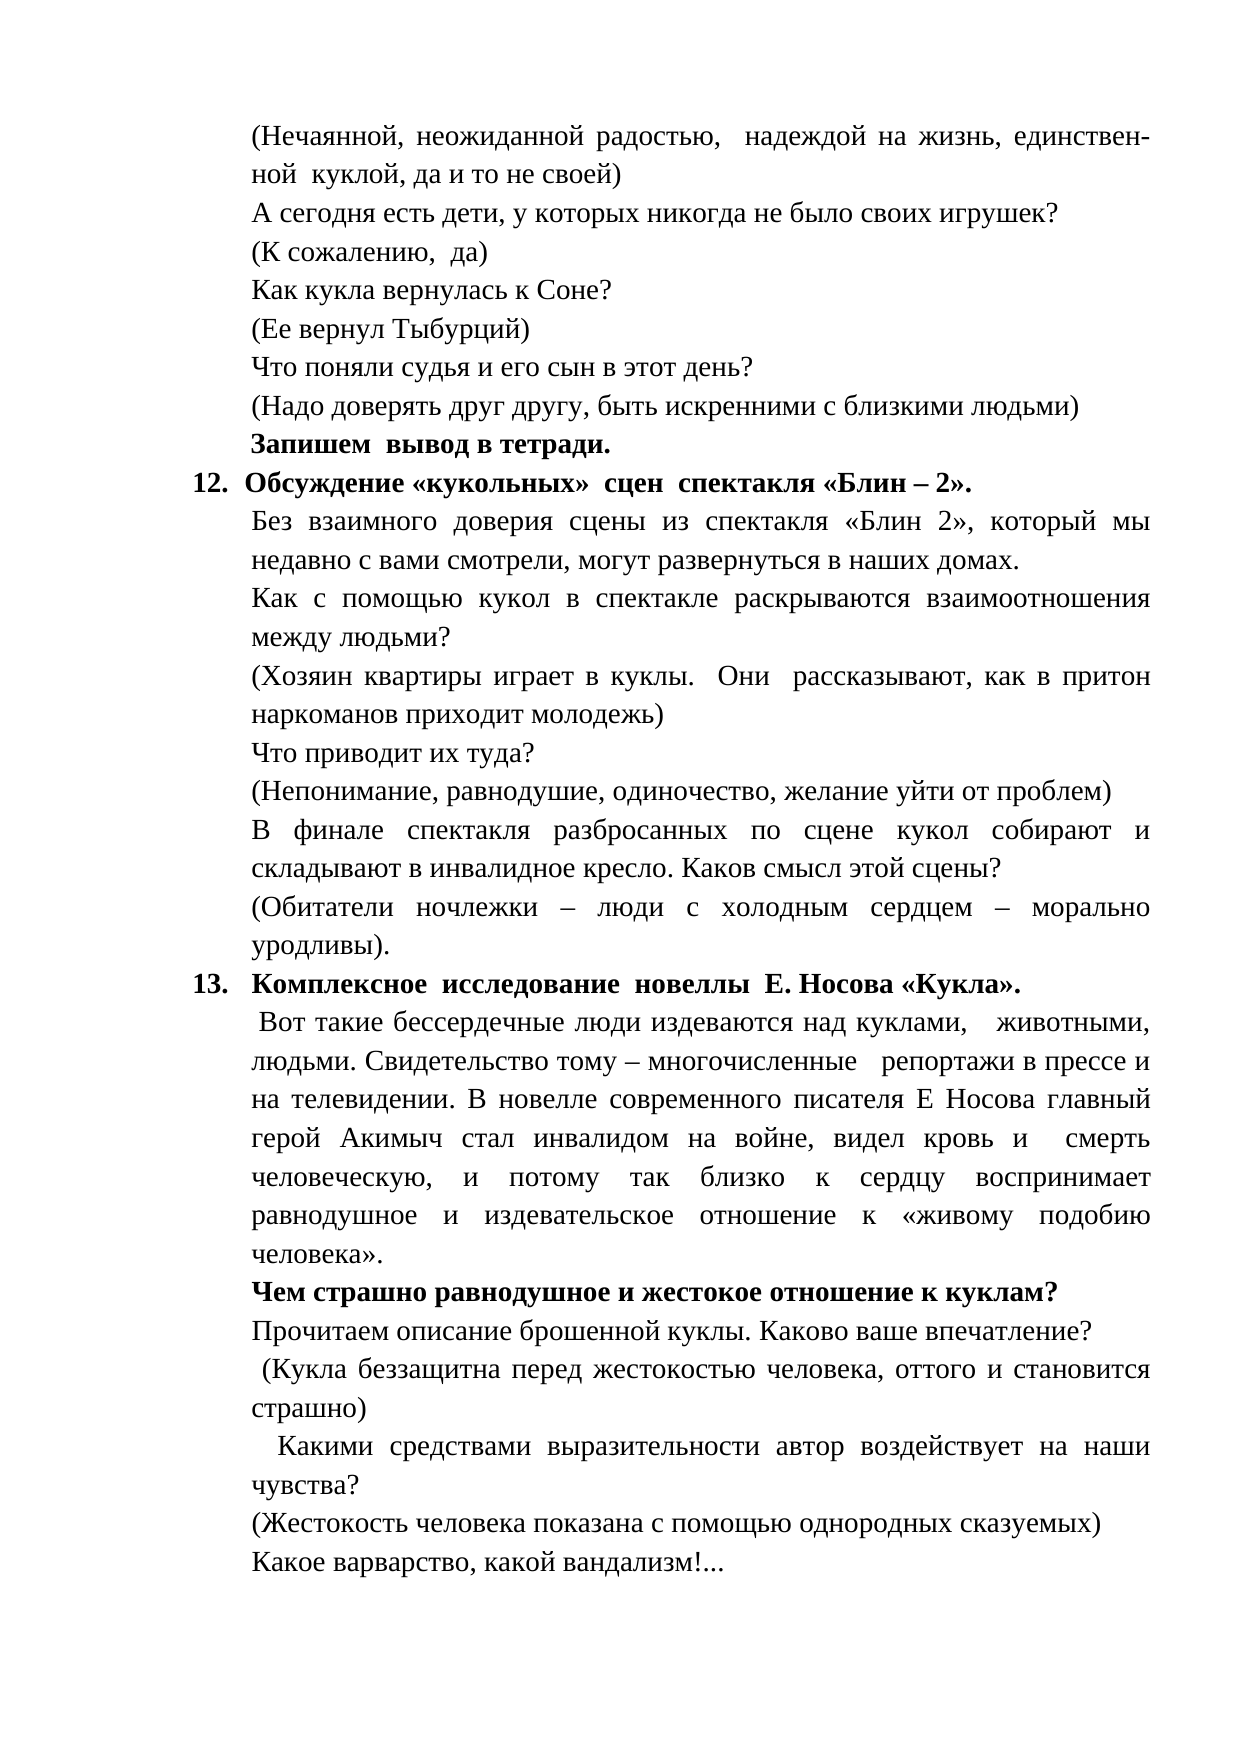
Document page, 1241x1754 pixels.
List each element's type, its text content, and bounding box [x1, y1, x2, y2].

text А сегодня есть дети, у которых никогда не было своих игрушек? [251, 195, 1152, 229]
list (Жестокость человека показана с помощью однородных сказуемых) [229, 1506, 1152, 1539]
list Прочитаем описание брошенной куклы. Каково ваше впечатление? [229, 1313, 1152, 1346]
list Без взаимного доверия сцены из спектакля «Блин 2», который мы недавно с вами смотрели, могут развернуться в наших домах. [251, 503, 1152, 576]
list Какое варварство, какой вандализм!... [229, 1544, 1152, 1578]
list Какими средствами выразительности автор воздействует на наши чувства? [229, 1428, 1152, 1501]
list Обсуждение «кукольных» сцен спектакля «Блин – 2». [192, 465, 1152, 498]
list Чем страшно равнодушное и жестокое отношение к куклам? [229, 1274, 1152, 1308]
text (К сожалению, да) [251, 234, 1152, 267]
list (Хозяин квартиры играет в куклы. Они рассказывают, как в притон наркоманов приходит молодежь) [251, 658, 1152, 730]
text Как кукла вернулась к Соне? [251, 272, 1152, 306]
text Что поняли судья и его сын в этот день? [251, 349, 1152, 383]
list Вот такие бессердечные люди издеваются над куклами, животными, людьми. Свидетельство тому – многочисленные репортажи в прессе и на телевидении. В новелле современного писателя Е Носова главный герой Акимыч стал инвалидом на войне, видел кровь и смерть человеческую, и потому так близко к сердцу воспринимает равнодушное и издевательское отношение к «живому подобию человека». [229, 1004, 1152, 1269]
list Что приводит их туда? [251, 735, 1152, 768]
list (Кукла беззащитна перед жестокостью человека, оттого и становится страшно) [229, 1351, 1152, 1423]
list Как с помощью кукол в спектакле раскрываются взаимоотношения между людьми? [251, 581, 1152, 653]
text Запишем вывод в тетради. [177, 426, 1152, 460]
text (Ее вернул Тыбурций) [251, 311, 1152, 344]
list В финале спектакля разбросанных по сцене кукол собирают и складывают в инвалидное кресло. Каков смысл этой сцены? [251, 812, 1152, 884]
text (Нечаянной, неожиданной радостью, надеждой на жизнь, единствен-ной куклой, да и то не своей) [251, 118, 1152, 190]
list (Обитатели ночлежки – люди с холодным сердцем – морально уродливы). [251, 889, 1152, 961]
text (Надо доверять друг другу, быть искренними с близкими людьми) [251, 388, 1152, 421]
list Комплексное исследование новеллы Е. Носова «Кукла». [192, 966, 1152, 999]
list (Непонимание, равнодушие, одиночество, желание уйти от проблем) [251, 773, 1152, 807]
